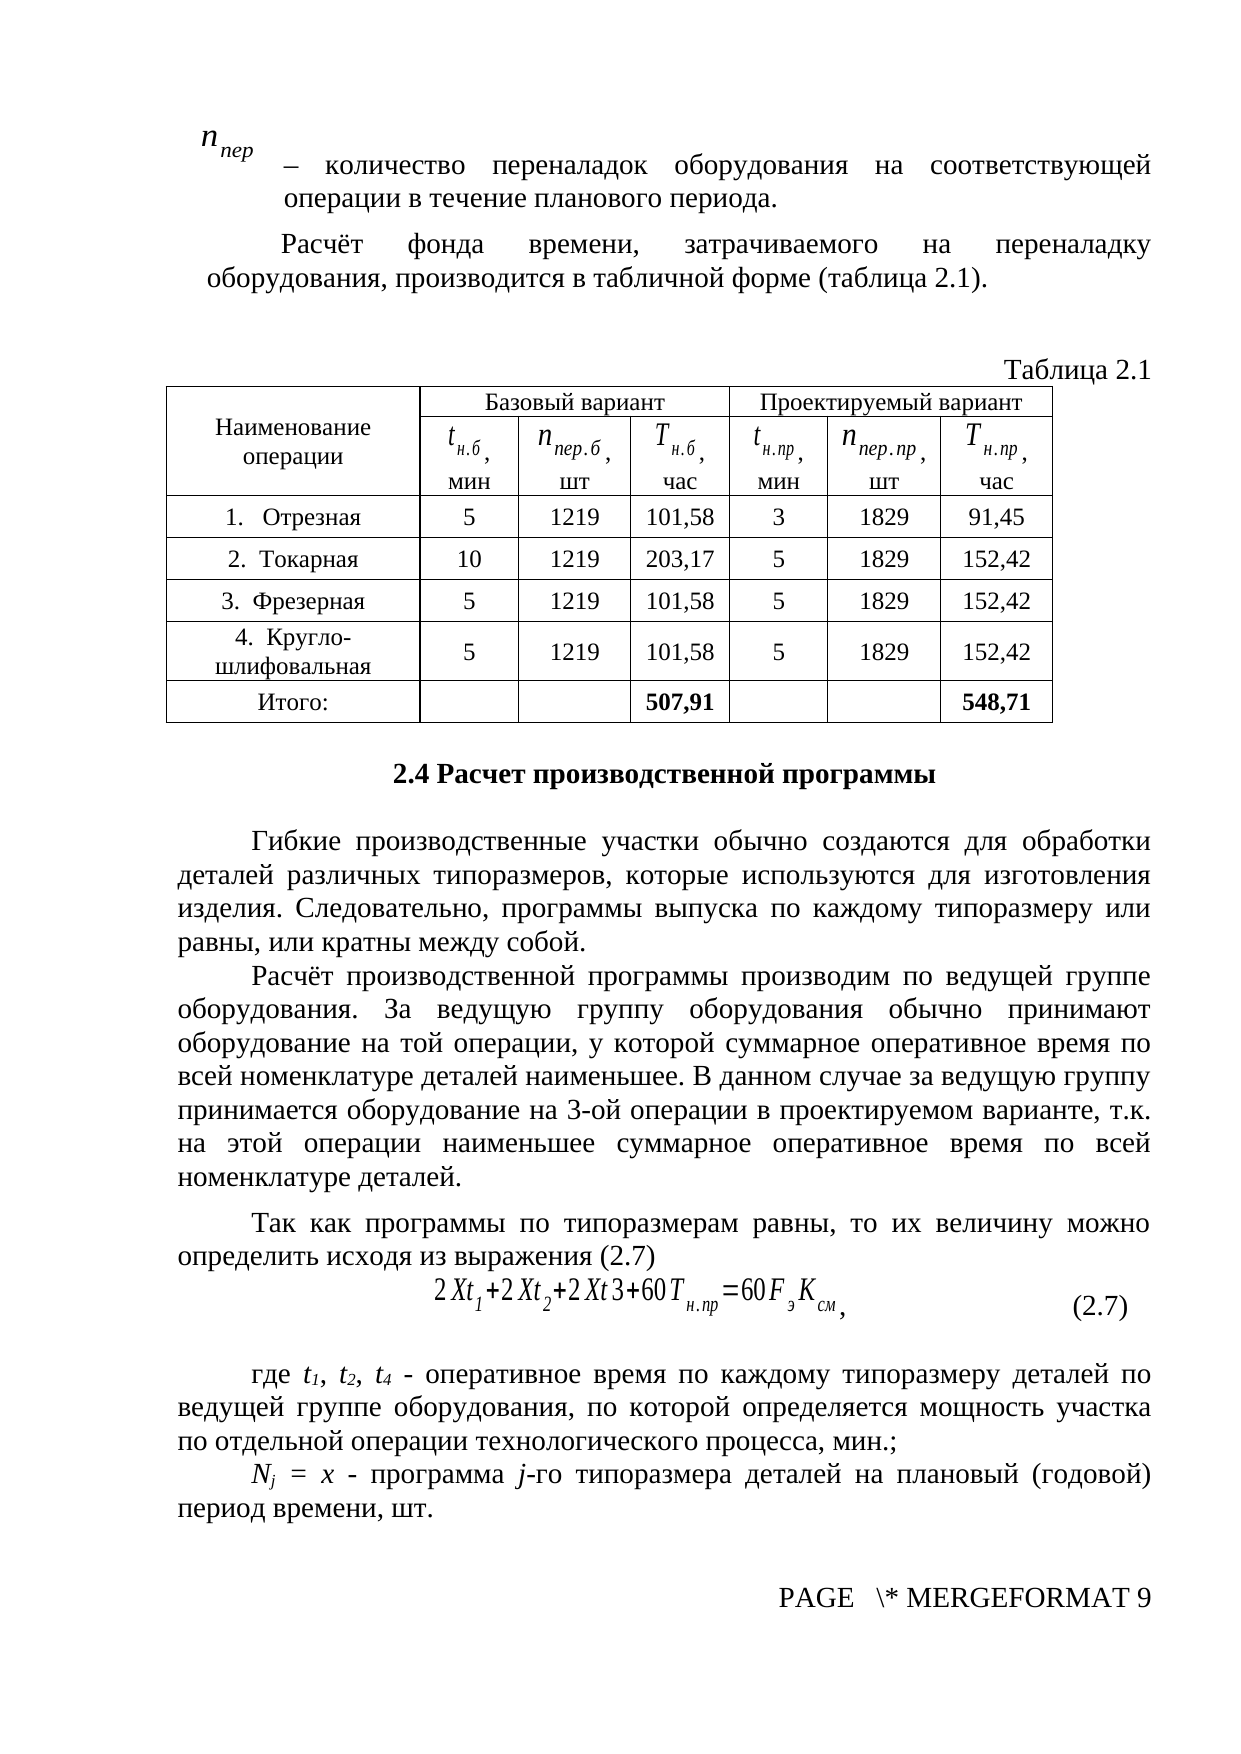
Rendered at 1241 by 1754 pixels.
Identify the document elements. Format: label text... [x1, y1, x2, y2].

text Расчёт фонда времени, затрачиваемого на переналадку оборудования, производится в табличной форме (таблица 2.1). [207, 227, 1152, 294]
table_cell 1219 [519, 496, 630, 537]
table_cell 152,42 [941, 538, 1052, 579]
table_cell , час [631, 417, 729, 494]
table_cell , шт [828, 417, 940, 494]
table_header Наименование операции [167, 387, 419, 494]
table_cell 2. Токарная [167, 538, 419, 579]
text Так как программы по типоразмерам равны, то их величину можно определить исходя из выражения (2.7) [177, 1205, 1152, 1272]
table_cell 1829 [828, 580, 940, 621]
table_cell [730, 681, 827, 722]
table_cell [828, 681, 940, 722]
table_cell 5 [421, 496, 518, 537]
table_cell 5 [730, 580, 827, 621]
text Таблица 2.1 [177, 352, 1152, 386]
table_cell 10 [421, 538, 518, 579]
table_cell 101,58 [631, 496, 729, 537]
table_cell 91,45 [941, 496, 1052, 537]
text Nj = x - программа j-го типоразмера деталей на плановый (годовой) период времени, шт. [177, 1457, 1152, 1524]
table_cell , шт [519, 417, 630, 494]
table_cell 1829 [828, 538, 940, 579]
table_cell 3 [730, 496, 827, 537]
table_cell 5 [421, 580, 518, 621]
table_cell 5 [730, 538, 827, 579]
text Расчёт производственной программы производим по ведущей группе оборудования. За ведущую группу оборудования обычно принимают оборудование на той операции, у которой суммарное оперативное время по всей номенклатуре деталей наименьшее. В данном случае за ведущую группу принимается оборудование на 3-ой операции в проектируемом варианте, т.к. на этой операции наименьшее суммарное оперативное время по всей номенклатуре деталей. [177, 958, 1152, 1192]
table_cell , час [941, 417, 1052, 494]
table_cell 1829 [828, 496, 940, 537]
table_header Базовый вариант [421, 387, 729, 416]
table_cell 203,17 [631, 538, 729, 579]
table_cell 5 [730, 622, 827, 680]
table_cell [519, 681, 630, 722]
table_cell 1219 [519, 538, 630, 579]
table_cell 548,71 [941, 681, 1052, 722]
table_cell 1219 [519, 580, 630, 621]
table_cell [421, 681, 518, 722]
table_cell 101,58 [631, 580, 729, 621]
table_cell 1219 [519, 622, 630, 680]
text Гибкие производственные участки обычно создаются для обработки деталей различных типоразмеров, которые используются для изготовления изделия. Следовательно, программы выпуска по каждому типоразмеру или равны, или кратны между собой. [177, 823, 1152, 958]
table_cell 1. Отрезная [167, 496, 419, 537]
text где t1, t2, t4 - оперативное время по каждому типоразмеру деталей по ведущей группе оборудования, по которой определяется мощность участка по отдельной операции технологического процесса, мин.; [177, 1356, 1152, 1457]
table_cell , мин [730, 417, 827, 494]
text , (2.7) [177, 1272, 1152, 1322]
table_header Проектируемый вариант [730, 387, 1052, 416]
table_cell , мин [421, 417, 518, 494]
table_cell 101,58 [631, 622, 729, 680]
table_cell Итого: [167, 681, 419, 722]
table_cell 152,42 [941, 580, 1052, 621]
table_cell 5 [421, 622, 518, 680]
table_cell 507,91 [631, 681, 729, 722]
text – количество переналадок оборудования на соответствующей операции в течение планового периода. [201, 118, 1152, 214]
table_cell 1829 [828, 622, 940, 680]
table_cell 152,42 [941, 622, 1052, 680]
text 2.4 Расчет производственной программы [177, 756, 1152, 790]
table_cell 4. Кругло-шлифовальная [167, 622, 419, 680]
table_cell 3. Фрезерная [167, 580, 419, 621]
